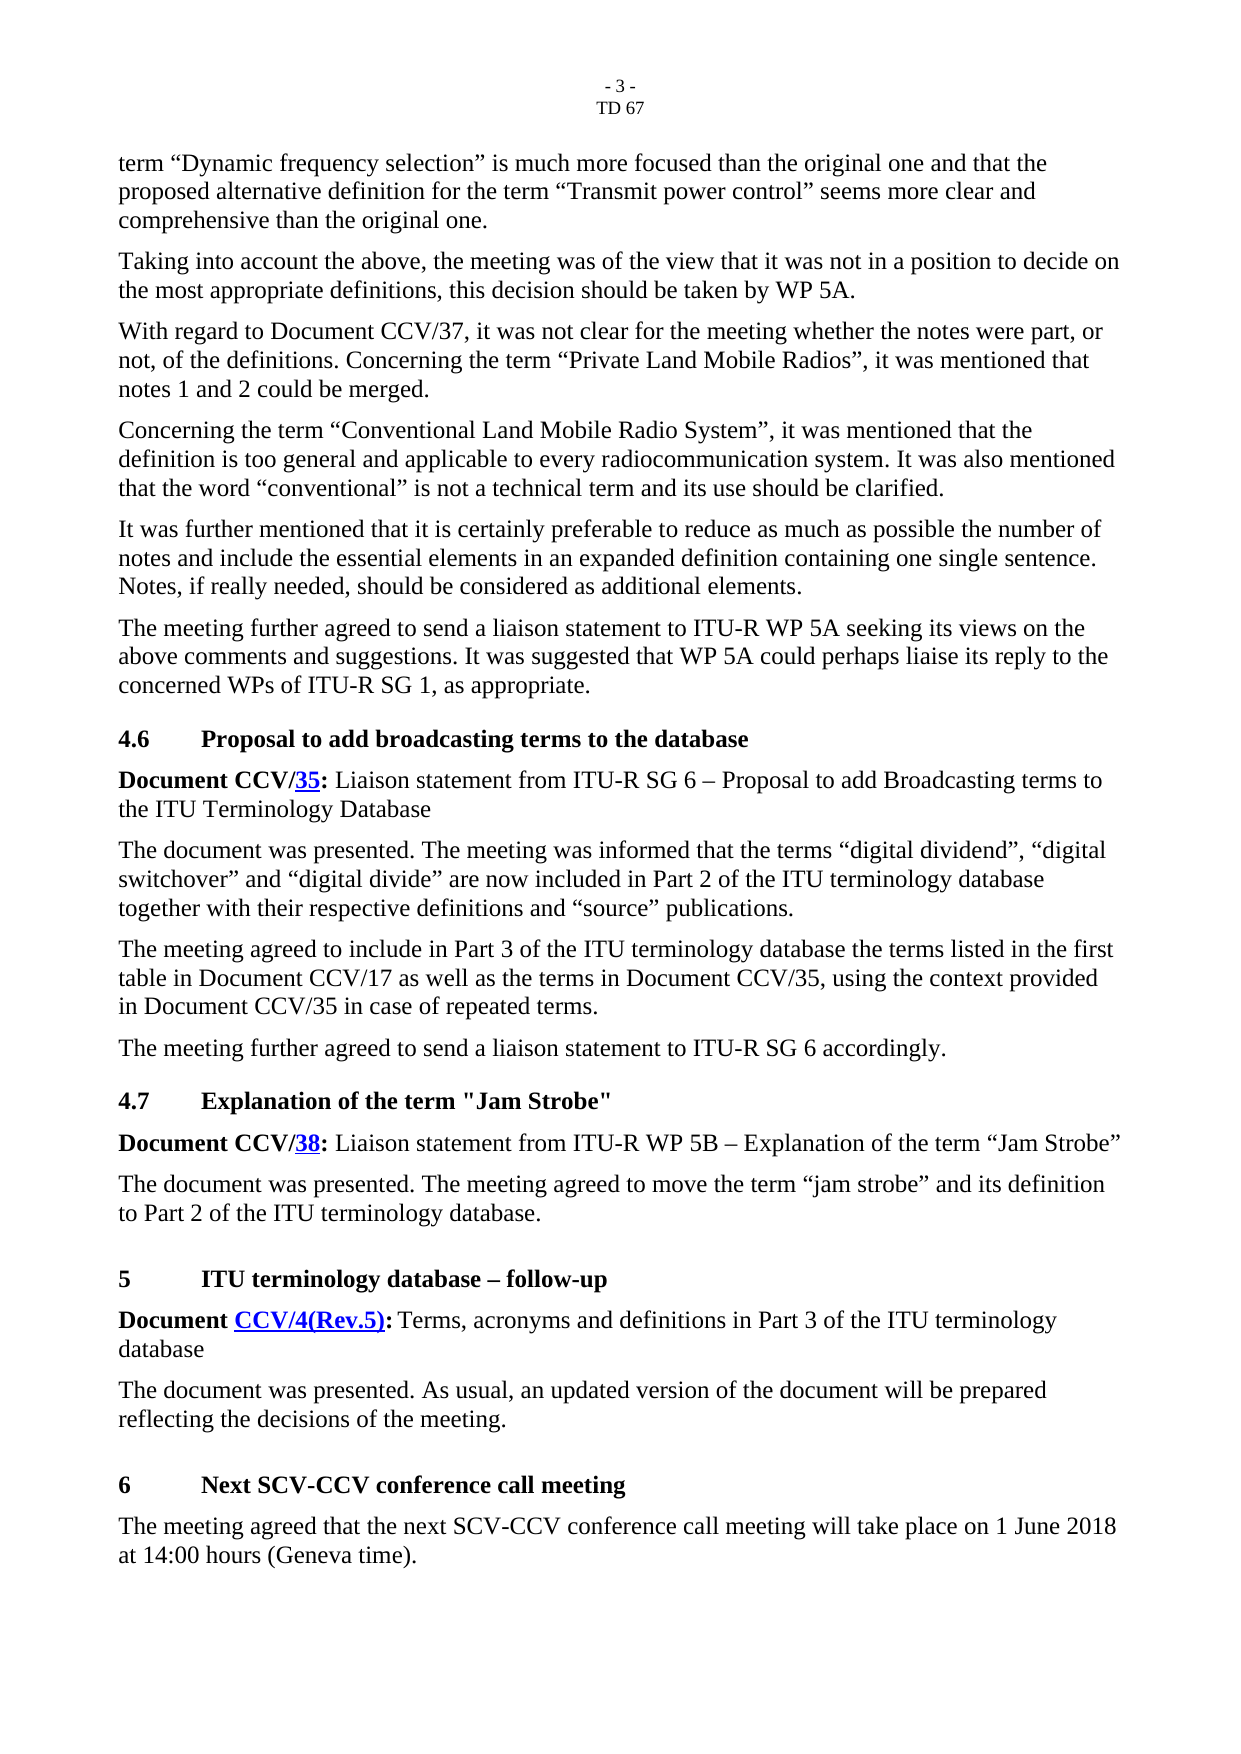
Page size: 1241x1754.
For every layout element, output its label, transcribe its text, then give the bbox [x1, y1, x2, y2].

text The document was presented. The meeting agreed to move the term “jam strobe” and its definition to Part 2 of the ITU terminology database. [118, 1169, 1122, 1226]
text The document was presented. As usual, an updated version of the document will be prepared reflecting the decisions of the meeting. [118, 1375, 1122, 1433]
text The meeting further agreed to send a liaison statement to ITU-R WP 5A seeking its views on the above comments and suggestions. It was suggested that WP 5A could perhaps liaise its reply to the concerned WPs of ITU-R SG 1, as appropriate. [118, 613, 1122, 699]
subtitle 6 Next SCV-CCV conference call meeting [118, 1470, 1122, 1499]
subtitle 5 ITU terminology database – follow-up [118, 1264, 1122, 1293]
text With regard to Document CCV/37, it was not clear for the meeting whether the notes were part, or not, of the definitions. Concerning the term “Private Land Mobile Radios”, it was mentioned that notes 1 and 2 could be merged. [118, 316, 1122, 403]
text It was further mentioned that it is certainly preferable to reduce as much as possible the number of notes and include the essential elements in an expanded definition containing one single sentence. Notes, if really needed, should be considered as additional elements. [118, 514, 1122, 600]
text The meeting agreed to include in Part 3 of the ITU terminology database the terms listed in the first table in Document CCV/17 as well as the terms in Document CCV/35, using the context provided in Document CCV/35 in case of repeated terms. [118, 934, 1122, 1020]
text Concerning the term “Conventional Land Mobile Radio System”, it was mentioned that the definition is too general and applicable to every radiocommunication system. It was also mentioned that the word “conventional” is not a technical term and its use should be clarified. [118, 415, 1122, 501]
text Document CCV/4(Rev.5): Terms, acronyms and definitions in Part 3 of the ITU terminology database [118, 1305, 1122, 1363]
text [118, 148, 1122, 234]
text The document was presented. The meeting was informed that the terms “digital dividend”, “digital switchover” and “digital divide” are now included in Part 2 of the ITU terminology database together with their respective definitions and “source” publications. [118, 835, 1122, 921]
text Document CCV/38: Liaison statement from ITU-R WP 5B – Explanation of the term “Jam Strobe” [118, 1128, 1122, 1156]
text The meeting agreed that the next SCV-CCV conference call meeting will take place on 1 June 2018 at 14:00 hours (Geneva time). [118, 1511, 1122, 1569]
subtitle 4.7 Explanation of the term "Jam Strobe" [118, 1086, 1122, 1115]
text Document CCV/35: Liaison statement from ITU-R SG 6 – Proposal to add Broadcasting terms to the ITU Terminology Database [118, 765, 1122, 823]
text The meeting further agreed to send a liaison statement to ITU-R SG 6 accordingly. [118, 1033, 1122, 1061]
subtitle 4.6 Proposal to add broadcasting terms to the database [118, 724, 1122, 753]
text Taking into account the above, the meeting was of the view that it was not in a position to decide on the most appropriate definitions, this decision should be taken by WP 5A. [118, 246, 1122, 304]
